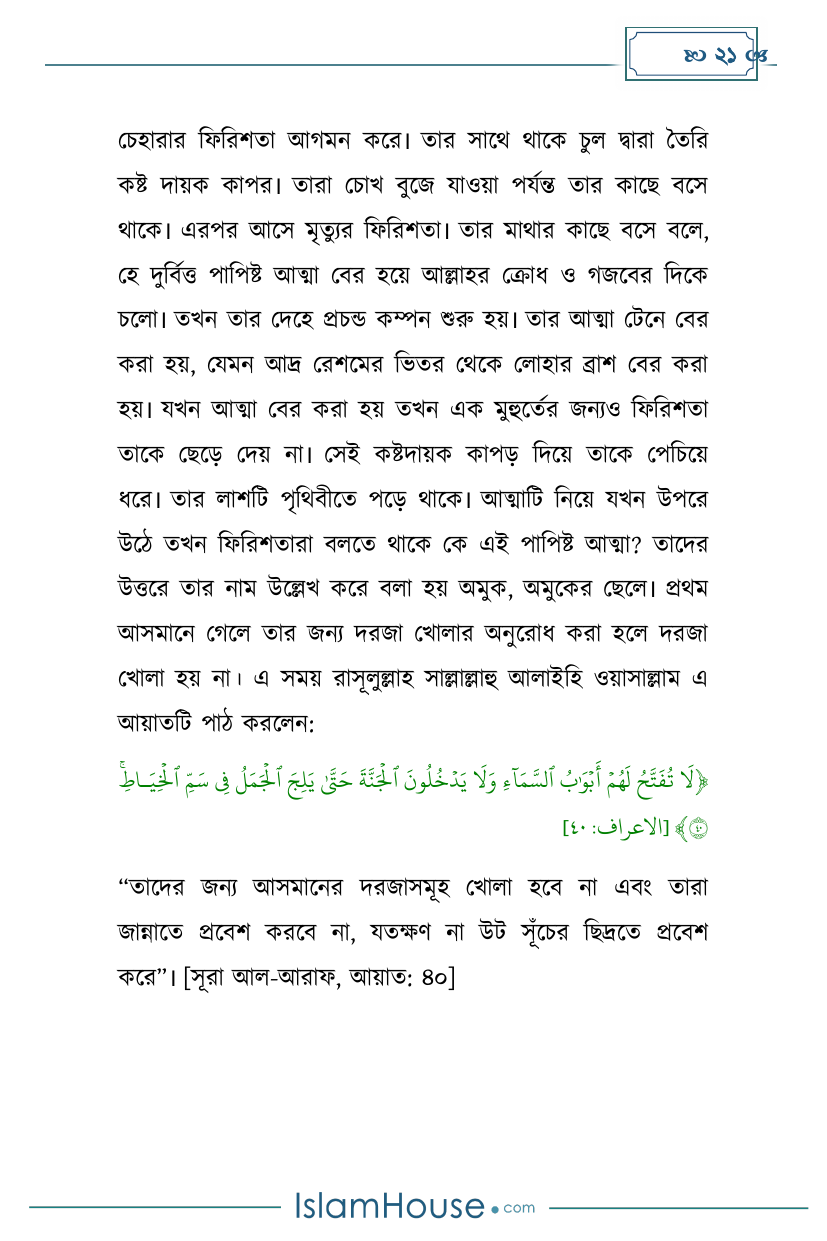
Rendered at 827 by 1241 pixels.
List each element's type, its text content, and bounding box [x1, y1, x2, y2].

picture [22, 1186, 281, 1224]
text “তাদের জন্য আসমানের দরজাসমূহ খোলা হবে না এবং তারা জান্নাতে প্রবেশ করবে না, যতক্ষণ না উট সূঁচের ছিদ্রতে প্রবেশ করে”। [সূরা আল-আরাফ, আয়াত: ৪০] [118, 865, 709, 996]
text ﴿لَا تُفَتَّحُ لَهُمۡ أَبۡوَٰبُ ٱلسَّمَآءِ وَلَا يَدۡخُلُونَ ٱلۡجَنَّةَ حَتَّىٰ يَلِجَ ٱلۡجَمَلُ فِي سَمِّ ٱلۡخِيَاطِۚ٤٠﴾ [الاعراف: ٤٠] [118, 758, 709, 849]
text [118, 118, 709, 742]
picture [288, 1187, 809, 1225]
